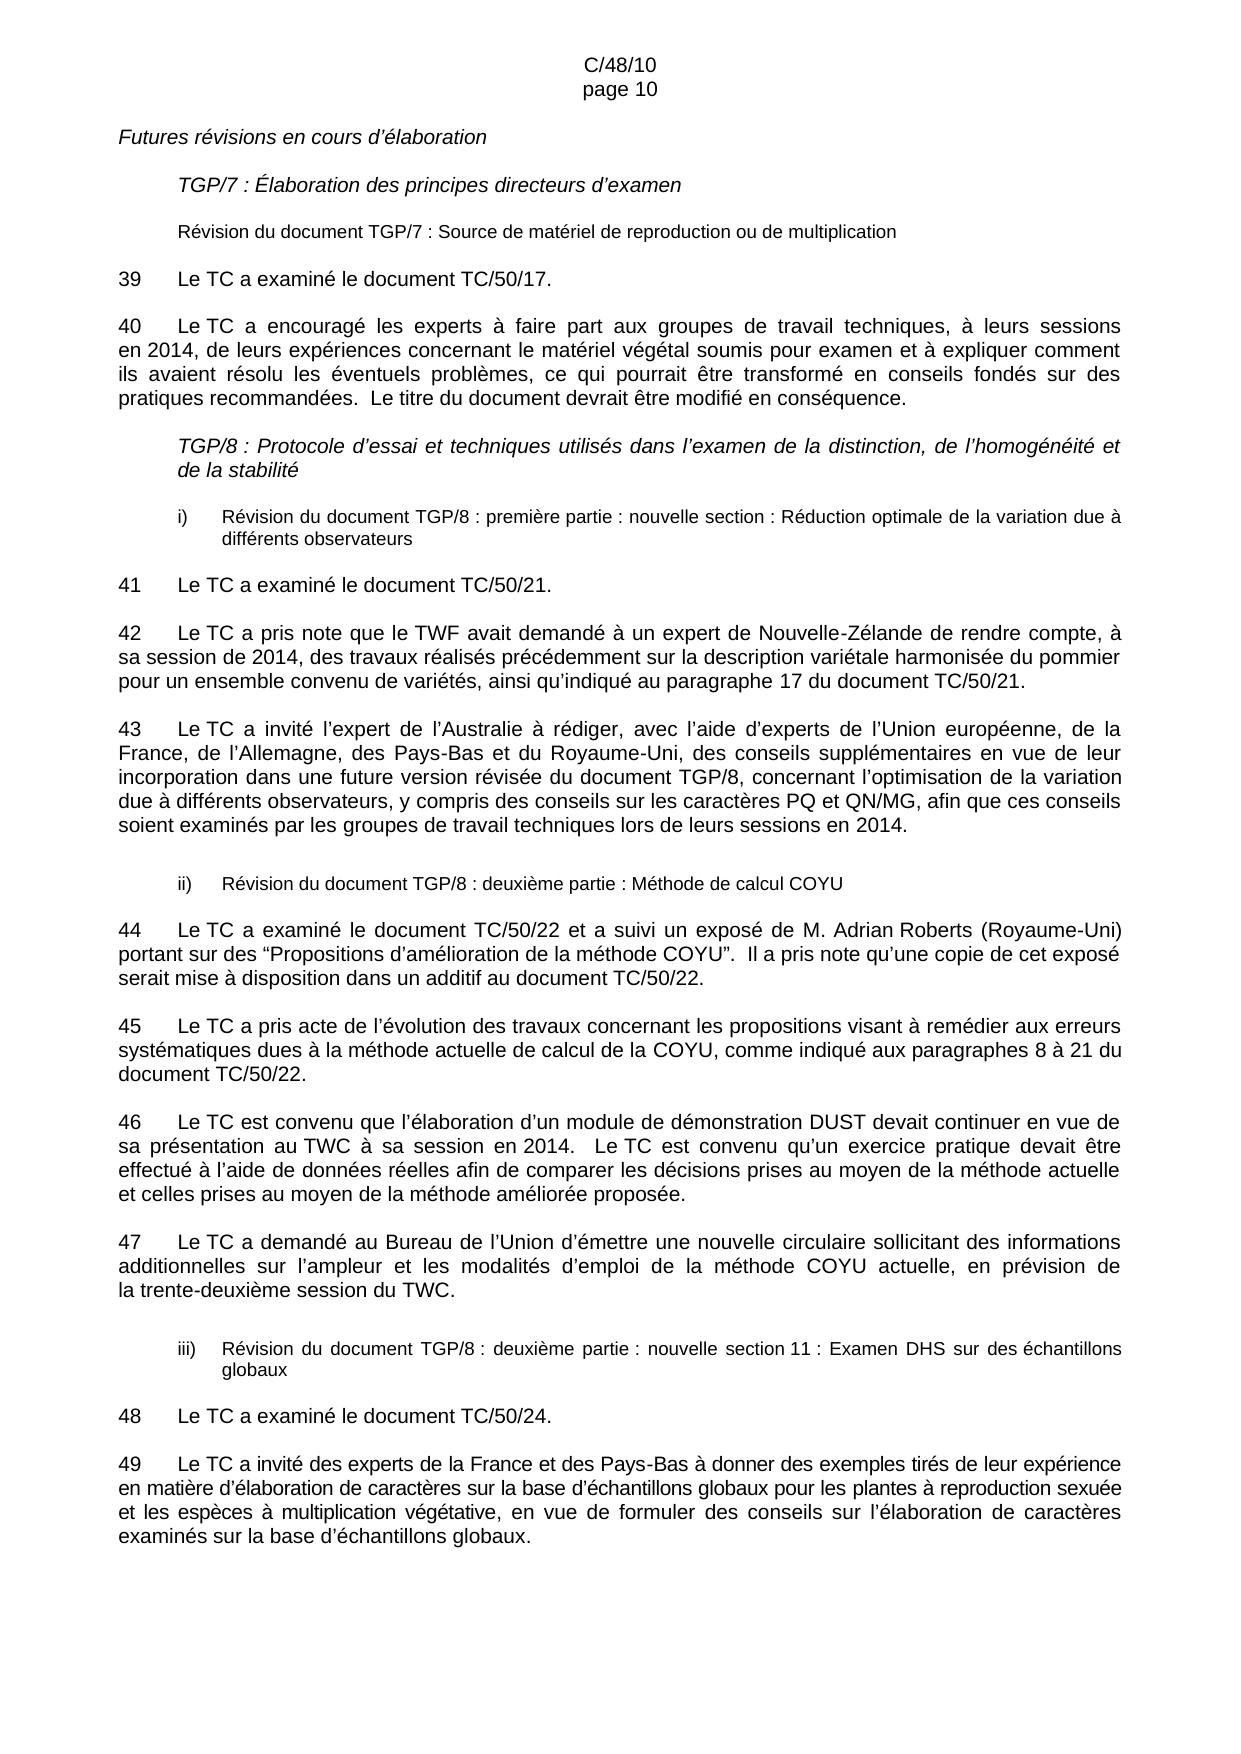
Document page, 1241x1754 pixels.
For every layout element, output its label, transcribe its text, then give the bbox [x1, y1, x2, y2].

text Le TC a examiné le document TC/50/22 et a suivi un exposé de M. Adrian Roberts (Royaume-Uni) portant sur des “Propositions d’amélioration de la méthode COYU”. Il a pris note qu’une copie de cet exposé serait mise à disposition dans un additif au document TC/50/22. [118, 918, 1122, 990]
text Le TC a examiné le document TC/50/21. [118, 573, 1122, 597]
text Le TC a encouragé les experts à faire part aux groupes de travail techniques, à leurs sessions en 2014, de leurs expériences concernant le matériel végétal soumis pour examen et à expliquer comment ils avaient résolu les éventuels problèmes, ce qui pourrait être transformé en conseils fondés sur des pratiques recommandées. Le titre du document devrait être modifié en conséquence. [118, 314, 1122, 410]
text Le TC a demandé au Bureau de l’Union d’émettre une nouvelle circulaire sollicitant des informations additionnelles sur l’ampleur et les modalités d’emploi de la méthode COYU actuelle, en prévision de la trente-deuxième session du TWC. [118, 1229, 1122, 1301]
text Le TC a examiné le document TC/50/24. [118, 1404, 1122, 1428]
subtitle Futures révisions en cours d’élaboration [118, 125, 1122, 149]
subtitle ii) Révision du document TGP/8 : deuxième partie : Méthode de calcul COYU [177, 872, 1122, 894]
text Le TC a pris note que le TWF avait demandé à un expert de Nouvelle-Zélande de rendre compte, à sa session de 2014, des travaux réalisés précédemment sur la description variétale harmonisée du pommier pour un ensemble convenu de variétés, ainsi qu’indiqué au paragraphe 17 du document TC/50/21. [118, 621, 1122, 693]
subtitle iii) Révision du document TGP/8 : deuxième partie : nouvelle section 11 : Examen DHS sur des échantillons globaux [177, 1337, 1122, 1380]
text Le TC a invité des experts de la France et des Pays-Bas à donner des exemples tirés de leur expérience en matière d’élaboration de caractères sur la base d’échantillons globaux pour les plantes à reproduction sexuée et les espèces à multiplication végétative, en vue de formuler des conseils sur l’élaboration de caractères examinés sur la base d’échantillons globaux. [118, 1452, 1122, 1548]
text Le TC a examiné le document TC/50/17. [118, 266, 1122, 290]
subtitle TGP/7 : Élaboration des principes directeurs d’examen [177, 173, 1122, 197]
text Le TC a invité l’expert de l’Australie à rédiger, avec l’aide d’experts de l’Union européenne, de la France, de l’Allemagne, des Pays-Bas et du Royaume-Uni, des conseils supplémentaires en vue de leur incorporation dans une future version révisée du document TGP/8, concernant l’optimisation de la variation due à différents observateurs, y compris des conseils sur les caractères PQ et QN/MG, afin que ces conseils soient examinés par les groupes de travail techniques lors de leurs sessions en 2014. [118, 717, 1122, 837]
subtitle i) Révision du document TGP/8 : première partie : nouvelle section : Réduction optimale de la variation due à différents observateurs [177, 506, 1122, 549]
subtitle Révision du document TGP/7 : Source de matériel de reproduction ou de multiplication [177, 221, 1122, 242]
text Le TC est convenu que l’élaboration d’un module de démonstration DUST devait continuer en vue de sa présentation au TWC à sa session en 2014. Le TC est convenu qu’un exercice pratique devait être effectué à l’aide de données réelles afin de comparer les décisions prises au moyen de la méthode actuelle et celles prises au moyen de la méthode améliorée proposée. [118, 1110, 1122, 1206]
text Le TC a pris acte de l’évolution des travaux concernant les propositions visant à remédier aux erreurs systématiques dues à la méthode actuelle de calcul de la COYU, comme indiqué aux paragraphes 8 à 21 du document TC/50/22. [118, 1014, 1122, 1086]
subtitle TGP/8 : Protocole d’essai et techniques utilisés dans l’examen de la distinction, de l’homogénéité et de la stabilité [177, 434, 1122, 482]
